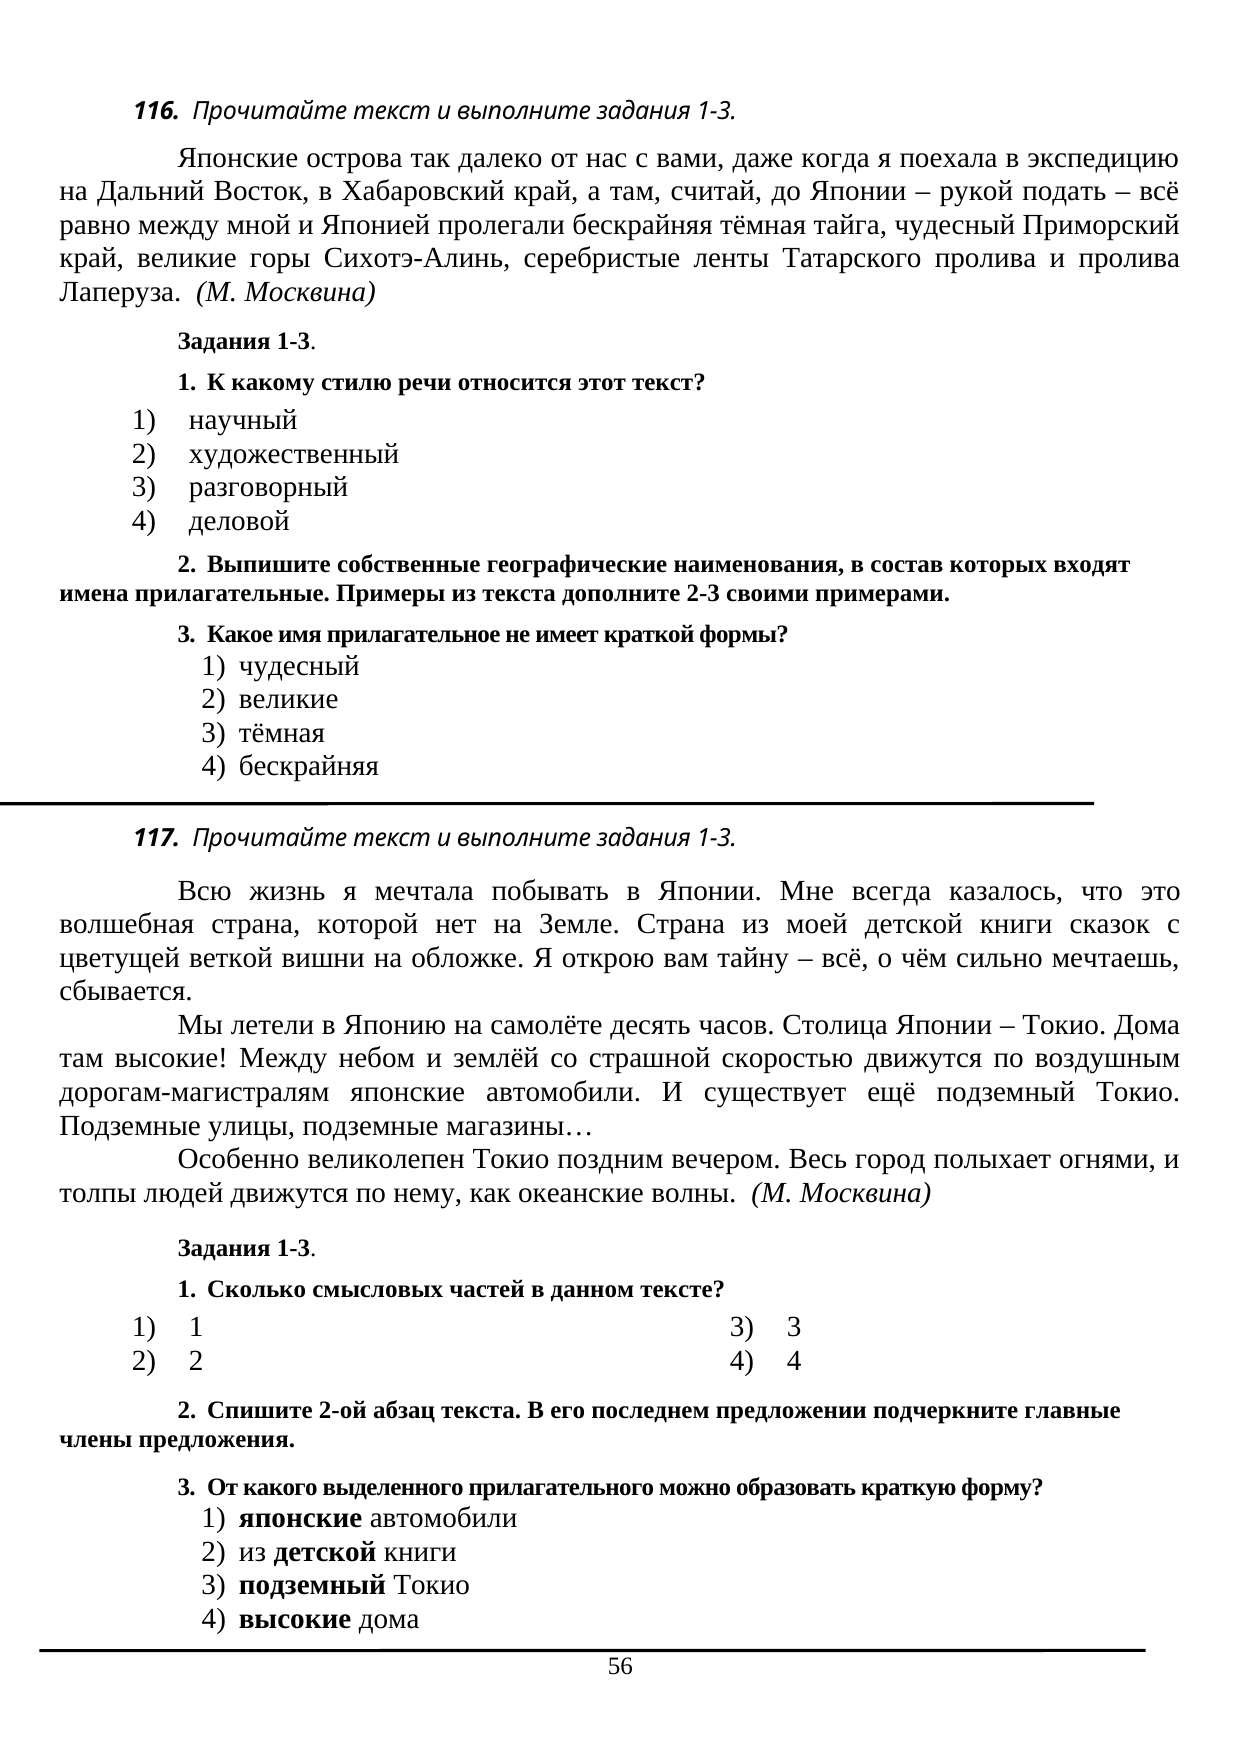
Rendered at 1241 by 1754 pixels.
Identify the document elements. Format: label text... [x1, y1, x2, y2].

list тёмная [201, 715, 1181, 748]
list Сколько смысловых частей в данном тексте? [59, 1274, 1181, 1303]
list деловой [59, 503, 1181, 537]
list из детской книги [201, 1534, 1181, 1567]
text Особенно великолепен Токио поздним вечером. Весь город полыхает огнями, и толпы людей движутся по нему, как океанские волны. (М. Москвина) [59, 1141, 1181, 1208]
list высокие дома [201, 1601, 1181, 1634]
list японские автомобили [201, 1500, 1181, 1534]
list бескрайняя [201, 748, 1181, 782]
list Спишите 2-ой абзац текста. В его последнем предложении подчеркните главные члены предложения. [59, 1395, 1181, 1453]
list чудесный [201, 648, 1181, 681]
list 3 [657, 1309, 1181, 1343]
list разговорный [59, 469, 1181, 503]
list подземный Токио [201, 1567, 1181, 1601]
list От какого выделенного прилагательного можно образовать краткую форму? [74, 1472, 1181, 1500]
list великие [201, 681, 1181, 715]
text Всю жизнь я мечтала побывать в Японии. Мне всегда казалось, что это волшебная страна, которой нет на Земле. Страна из моей детской книги сказок с цветущей веткой вишни на обложке. Я открою вам тайну – всё, о чём сильно мечтаешь, сбывается. [59, 873, 1181, 1007]
list 4 [657, 1343, 1181, 1377]
list 1 [59, 1309, 583, 1343]
list Прочитайте текст и выполните задания 1-3. [133, 819, 1181, 853]
list Выпишите собственные географические наименования, в состав которых входят имена прилагательные. Примеры из текста дополните 2-3 своими примерами. [59, 549, 1181, 607]
text Мы летели в Японию на самолёте десять часов. Столица Японии – Токио. Дома там высокие! Между небом и землёй со страшной скоростью движутся по воздушным дорогам-магистралям японские автомобили. И существует ещё подземный Токио. Подземные улицы, подземные магазины… [59, 1007, 1181, 1141]
list Прочитайте текст и выполните задания 1-3. [133, 93, 1181, 127]
list Какое имя прилагательное не имеет краткой формы? [74, 619, 1181, 648]
list 2 [59, 1343, 583, 1377]
list художественный [59, 436, 1181, 469]
text Задания 1-3. [59, 1233, 1181, 1262]
text Японские острова так далеко от нас с вами, даже когда я поехала в экспедицию на Дальний Восток, в Хабаровский край, а там, считай, до Японии – рукой подать – всё равно между мной и Японией пролегали бескрайняя тёмная тайга, чудесный Приморский край, великие горы Сихотэ-Алинь, серебристые ленты Татарского пролива и пролива Лаперуза. (М. Москвина) [59, 140, 1181, 307]
list научный [59, 402, 1181, 436]
list К какому стилю речи относится этот текст? [59, 367, 1181, 396]
text Задания 1-3. [59, 326, 1181, 355]
